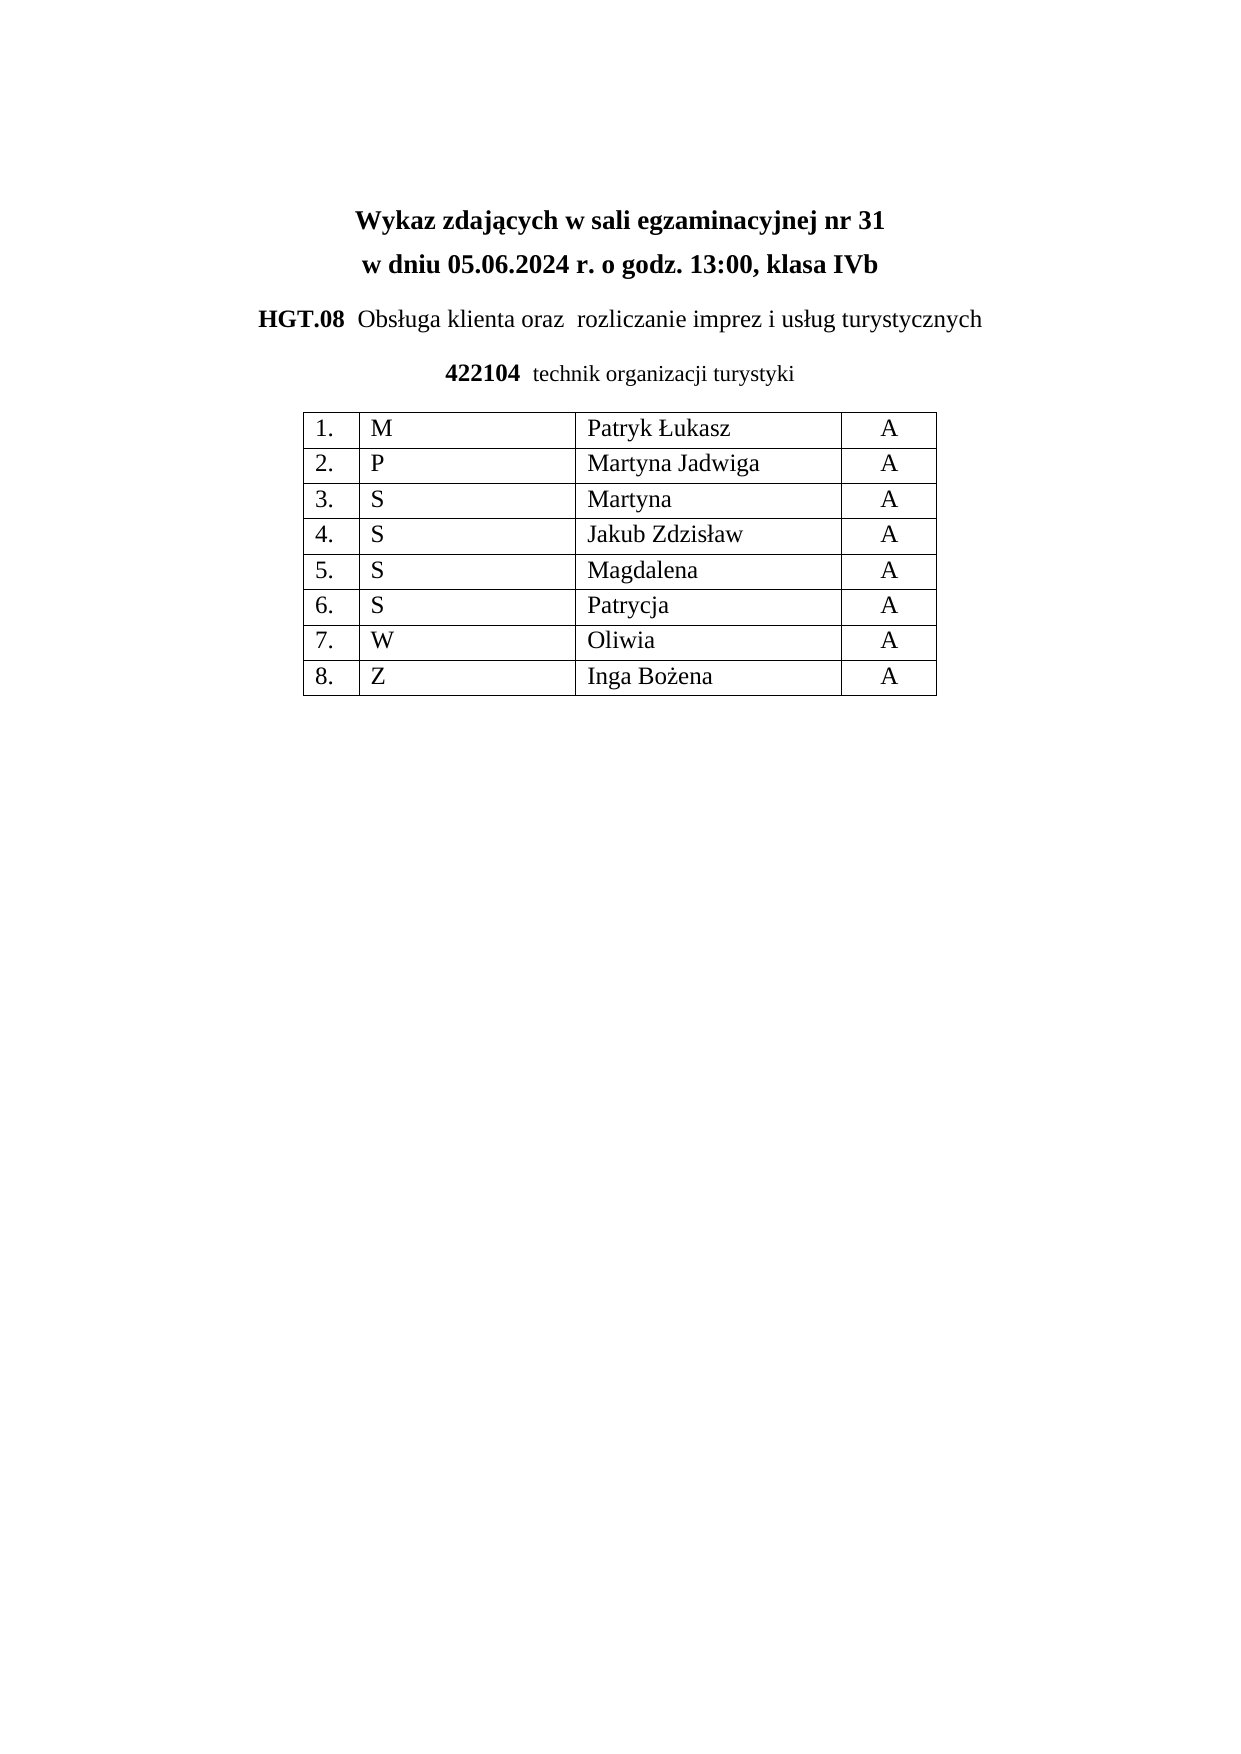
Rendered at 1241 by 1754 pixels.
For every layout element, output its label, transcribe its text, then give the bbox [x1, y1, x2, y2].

table_cell [304, 555, 359, 589]
table_header A [842, 413, 936, 447]
table_cell S [360, 555, 575, 589]
table_cell Magdalena [576, 555, 841, 589]
text w dniu 05.06.2024 r. o godz. 13:00, klasa IVb [148, 248, 1093, 279]
table_cell [304, 519, 359, 554]
table_cell A [842, 484, 936, 518]
table_cell S [360, 484, 575, 518]
table_cell [304, 661, 359, 695]
table_cell [304, 626, 359, 660]
table_cell A [842, 590, 936, 624]
table_cell Oliwia [576, 626, 841, 660]
table_cell W [360, 626, 575, 660]
table_cell Martyna Jadwiga [576, 449, 841, 483]
table_header M [360, 413, 575, 447]
table_cell Inga Bożena [576, 661, 841, 695]
table_cell [304, 449, 359, 483]
text HGT.08 Obsługa klienta oraz rozliczanie imprez i usług turystycznych [148, 304, 1093, 333]
table_cell Patrycja [576, 590, 841, 624]
table_cell Martyna [576, 484, 841, 518]
table_cell Z [360, 661, 575, 695]
table_header Patryk Łukasz [576, 413, 841, 447]
table_cell Jakub Zdzisław [576, 519, 841, 554]
table_cell [304, 590, 359, 624]
table_cell A [842, 626, 936, 660]
table_cell A [842, 449, 936, 483]
table_cell P [360, 449, 575, 483]
table_header [304, 413, 359, 447]
text 422104 technik organizacji turystyki [148, 358, 1093, 387]
table_cell A [842, 661, 936, 695]
text Wykaz zdających w sali egzaminacyjnej nr 31 [148, 204, 1093, 235]
table_cell A [842, 555, 936, 589]
table_cell S [360, 590, 575, 624]
table_cell S [360, 519, 575, 554]
table_cell A [842, 519, 936, 554]
table_cell [304, 484, 359, 518]
